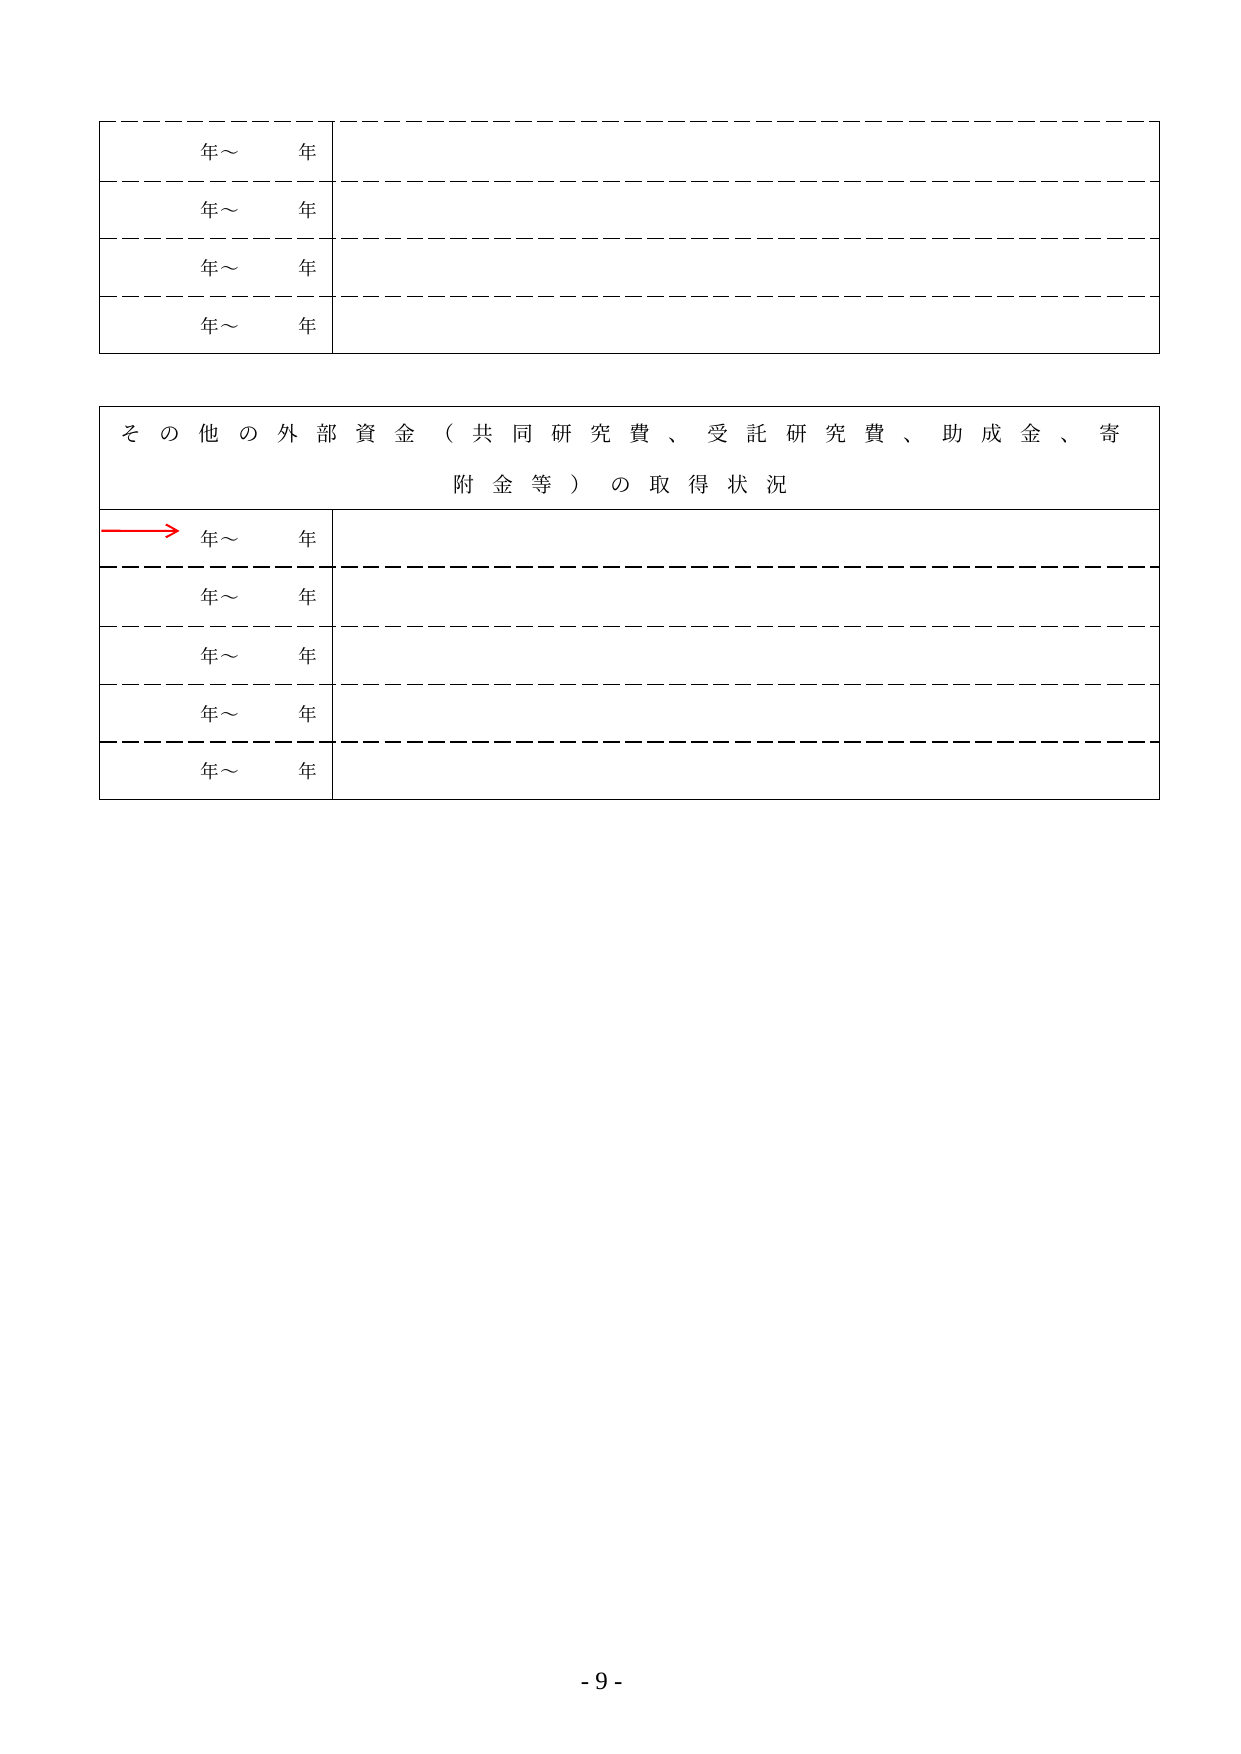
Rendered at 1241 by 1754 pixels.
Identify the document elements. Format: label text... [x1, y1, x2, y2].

table_cell [333, 238, 1159, 296]
table_cell [333, 296, 1159, 353]
table_cell [333, 566, 1159, 626]
table_cell 年～ 年 [100, 121, 332, 181]
table_cell [333, 684, 1159, 741]
table_cell [333, 121, 1159, 181]
table_cell [333, 181, 1159, 238]
table_cell 年～ 年 [100, 566, 332, 626]
table_cell 年～ 年 [100, 684, 332, 741]
table_cell [333, 510, 1159, 566]
table_cell [333, 741, 1159, 799]
table_cell [333, 626, 1159, 684]
table_cell 年～ 年 [100, 238, 332, 296]
table_cell 年～ 年 [100, 181, 332, 238]
table_cell 年～ 年 [100, 626, 332, 684]
table_header その他の外部資金（共同研究費、受託研究費、助成金、寄附金等）の取得状況 [100, 407, 1159, 509]
table_cell 年～ 年 [100, 510, 332, 566]
table_cell 年～ 年 [100, 296, 332, 353]
table_cell 年～ 年 [100, 741, 332, 799]
